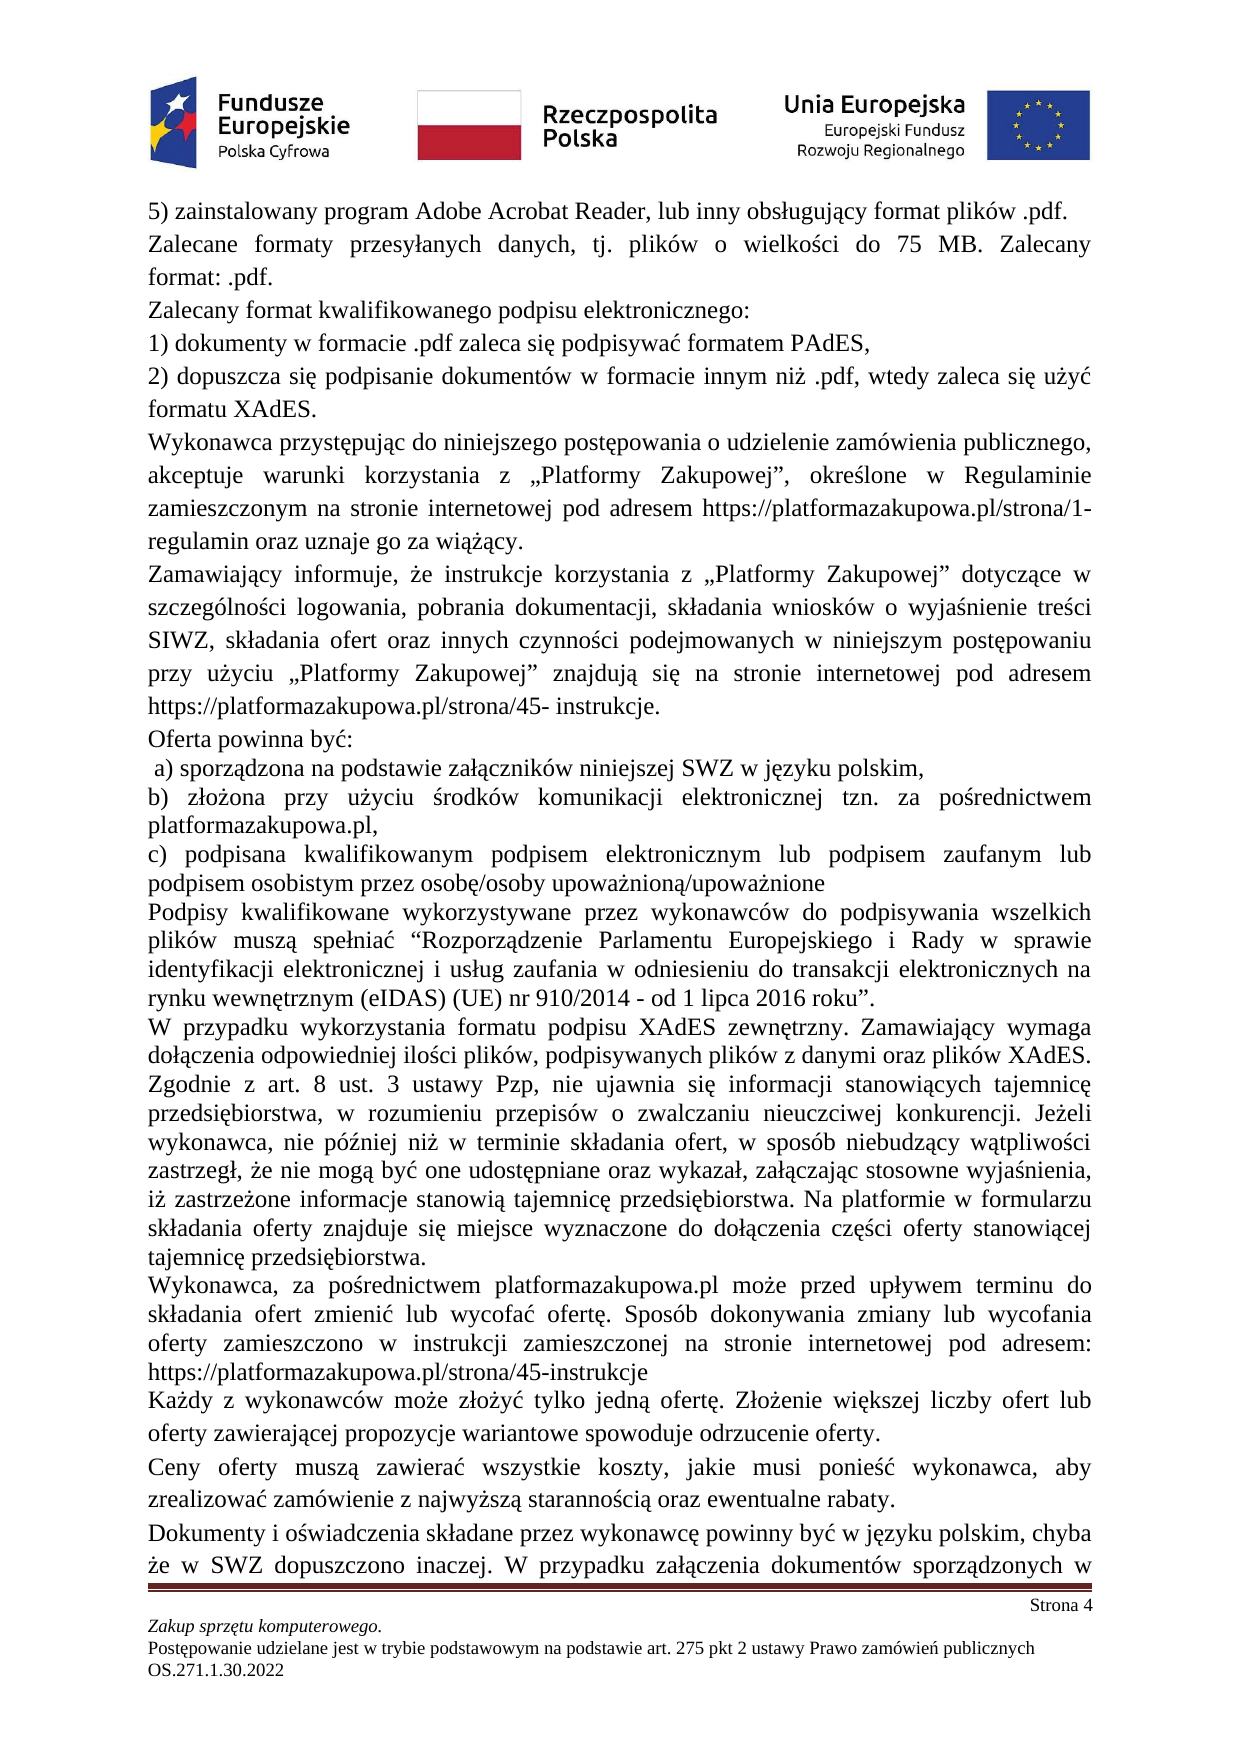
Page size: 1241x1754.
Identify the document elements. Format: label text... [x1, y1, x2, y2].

text c) podpisana kwalifikowanym podpisem elektronicznym lub podpisem zaufanym lub podpisem osobistym przez osobę/osoby upoważnioną/upoważnione [148, 839, 1092, 897]
text Zalecane formaty przesyłanych danych, tj. plików o wielkości do 75 MB. Zalecany format: .pdf. [148, 229, 1092, 291]
text Ceny oferty muszą zawierać wszystkie koszty, jakie musi ponieść wykonawca, aby zrealizować zamówienie z najwyższą starannością oraz ewentualne rabaty. [148, 1452, 1092, 1513]
text Zalecany format kwalifikowanego podpisu elektronicznego: [148, 295, 1092, 324]
text Podpisy kwalifikowane wykorzystywane przez wykonawców do podpisywania wszelkich plików muszą spełniać “Rozporządzenie Parlamentu Europejskiego i Rady w sprawie identyfikacji elektronicznej i usług zaufania w odniesieniu do transakcji elektronicznych na rynku wewnętrznym (eIDAS) (UE) nr 910/2014 - od 1 lipca 2016 roku”. [148, 897, 1092, 1012]
text Wykonawca, za pośrednictwem platformazakupowa.pl może przed upływem terminu do składania ofert zmienić lub wycofać ofertę. Sposób dokonywania zmiany lub wycofania oferty zamieszczono w instrukcji zamieszczonej na stronie internetowej pod adresem: https://platformazakupowa.pl/strona/45-instrukcje [148, 1271, 1092, 1386]
text Oferta powinna być: [148, 724, 1092, 753]
text 5) zainstalowany program Adobe Acrobat Reader, lub inny obsługujący format plików .pdf. [148, 196, 1092, 225]
text b) złożona przy użyciu środków komunikacji elektronicznej tzn. za pośrednictwem platformazakupowa.pl, [148, 782, 1092, 839]
picture [147, 73, 1093, 172]
text Wykonawca przystępując do niniejszego postępowania o udzielenie zamówienia publicznego, akceptuje warunki korzystania z „Platformy Zakupowej”, określone w Regulaminie zamieszczonym na stronie internetowej pod adresem https://platformazakupowa.pl/strona/1-regulamin oraz uznaje go za wiążący. [148, 427, 1092, 555]
text Zgodnie z art. 8 ust. 3 ustawy Pzp, nie ujawnia się informacji stanowiących tajemnicę przedsiębiorstwa, w rozumieniu przepisów o zwalczaniu nieuczciwej konkurencji. Jeżeli wykonawca, nie później niż w terminie składania ofert, w sposób niebudzący wątpliwości zastrzegł, że nie mogą być one udostępniane oraz wykazał, załączając stosowne wyjaśnienia, iż zastrzeżone informacje stanowią tajemnicę przedsiębiorstwa. Na platformie w formularzu składania oferty znajduje się miejsce wyznaczone do dołączenia części oferty stanowiącej tajemnicę przedsiębiorstwa. [148, 1069, 1092, 1271]
text Zamawiający informuje, że instrukcje korzystania z „Platformy Zakupowej” dotyczące w szczególności logowania, pobrania dokumentacji, składania wniosków o wyjaśnienie treści SIWZ, składania ofert oraz innych czynności podejmowanych w niniejszym postępowaniu przy użyciu „Platformy Zakupowej” znajdują się na stronie internetowej pod adresem https://platformazakupowa.pl/strona/45- instrukcje. [148, 559, 1092, 720]
text 2) dopuszcza się podpisanie dokumentów w formacie innym niż .pdf, wtedy zaleca się użyć formatu XAdES. [148, 361, 1092, 423]
text a) sporządzona na podstawie załączników niniejszej SWZ w języku polskim, [148, 753, 1092, 782]
text W przypadku wykorzystania formatu podpisu XAdES zewnętrzny. Zamawiający wymaga dołączenia odpowiedniej ilości plików, podpisywanych plików z danymi oraz plików XAdES. [148, 1012, 1092, 1069]
text Każdy z wykonawców może złożyć tylko jedną ofertę. Złożenie większej liczby ofert lub oferty zawierającej propozycje wariantowe spowoduje odrzucenie oferty. [148, 1386, 1092, 1447]
text 1) dokumenty w formacie .pdf zaleca się podpisywać formatem PAdES, [148, 328, 1092, 357]
